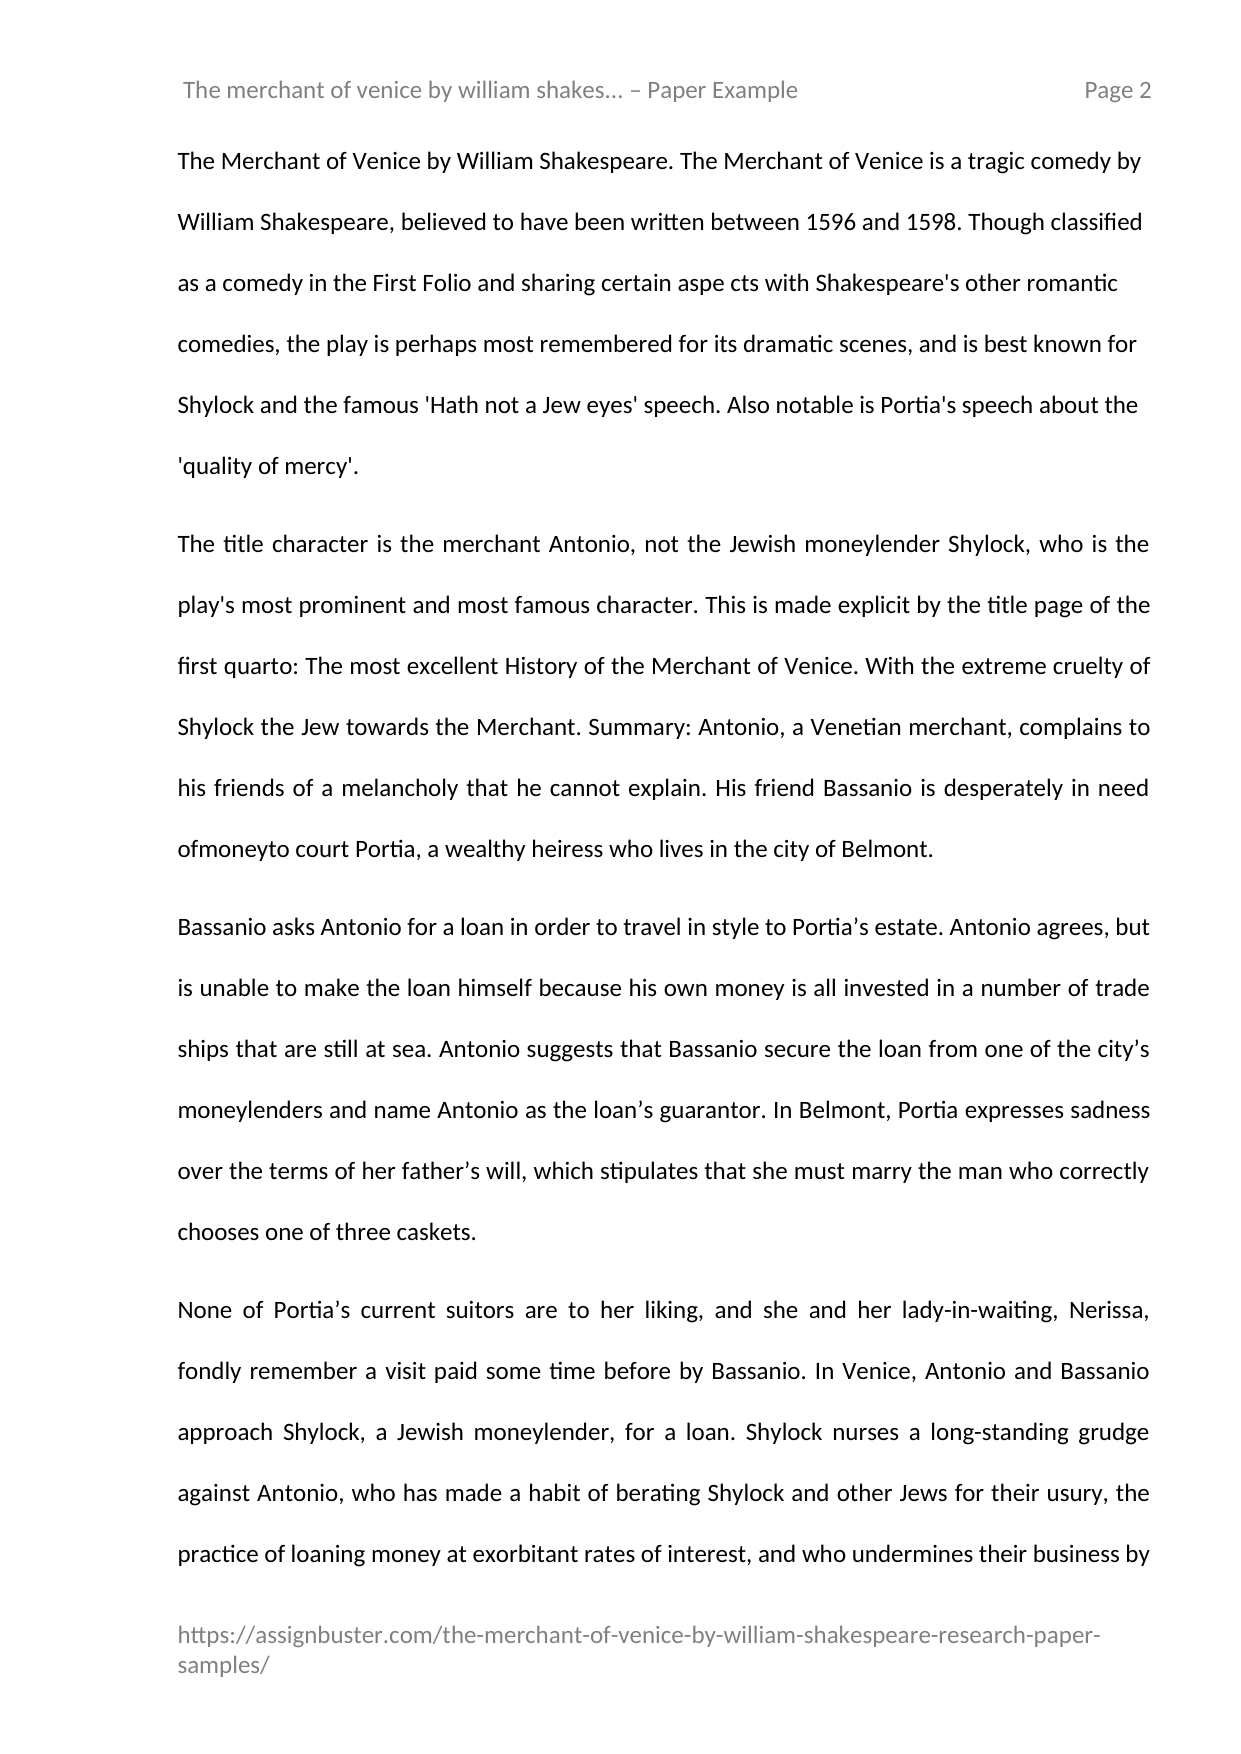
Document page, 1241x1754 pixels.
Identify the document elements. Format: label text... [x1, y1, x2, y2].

text Bassanio asks Antonio for a loan in order to travel in style to Portia’s estate. Antonio agrees, but is unable to make the loan himself because his own money is all invested in a number of trade ships that are still at sea. Antonio suggests that Bassanio secure the loan from one of the city’s moneylenders and name Antonio as the loan’s guarantor. In Belmont, Portia expresses sadness over the terms of her father’s will, which stipulates that she must marry the man who correctly chooses one of three caskets. [177, 911, 1152, 1247]
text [177, 1294, 1152, 1568]
text The Merchant of Venice by William Shakespeare. The Merchant of Venice is a tragic comedy by William Shakespeare, believed to have been written between 1596 and 1598. Though classified as a comedy in the First Folio and sharing certain aspe cts with Shakespeare's other romantic comedies, the play is perhaps most remembered for its dramatic scenes, and is best known for Shylock and the famous 'Hath not a Jew eyes' speech. Also notable is Portia's speech about the 'quality of mercy'. [177, 145, 1152, 481]
text The title character is the merchant Antonio, not the Jewish moneylender Shylock, who is the play's most prominent and most famous character. This is made explicit by the title page of the first quarto: The most excellent History of the Merchant of Venice. With the extreme cruelty of Shylock the Jew towards the Merchant. Summary: Antonio, a Venetian merchant, complains to his friends of a melancholy that he cannot explain. His friend Bassanio is desperately in need ofmoneyto court Portia, a wealthy heiress who lives in the city of Belmont. [177, 528, 1152, 864]
